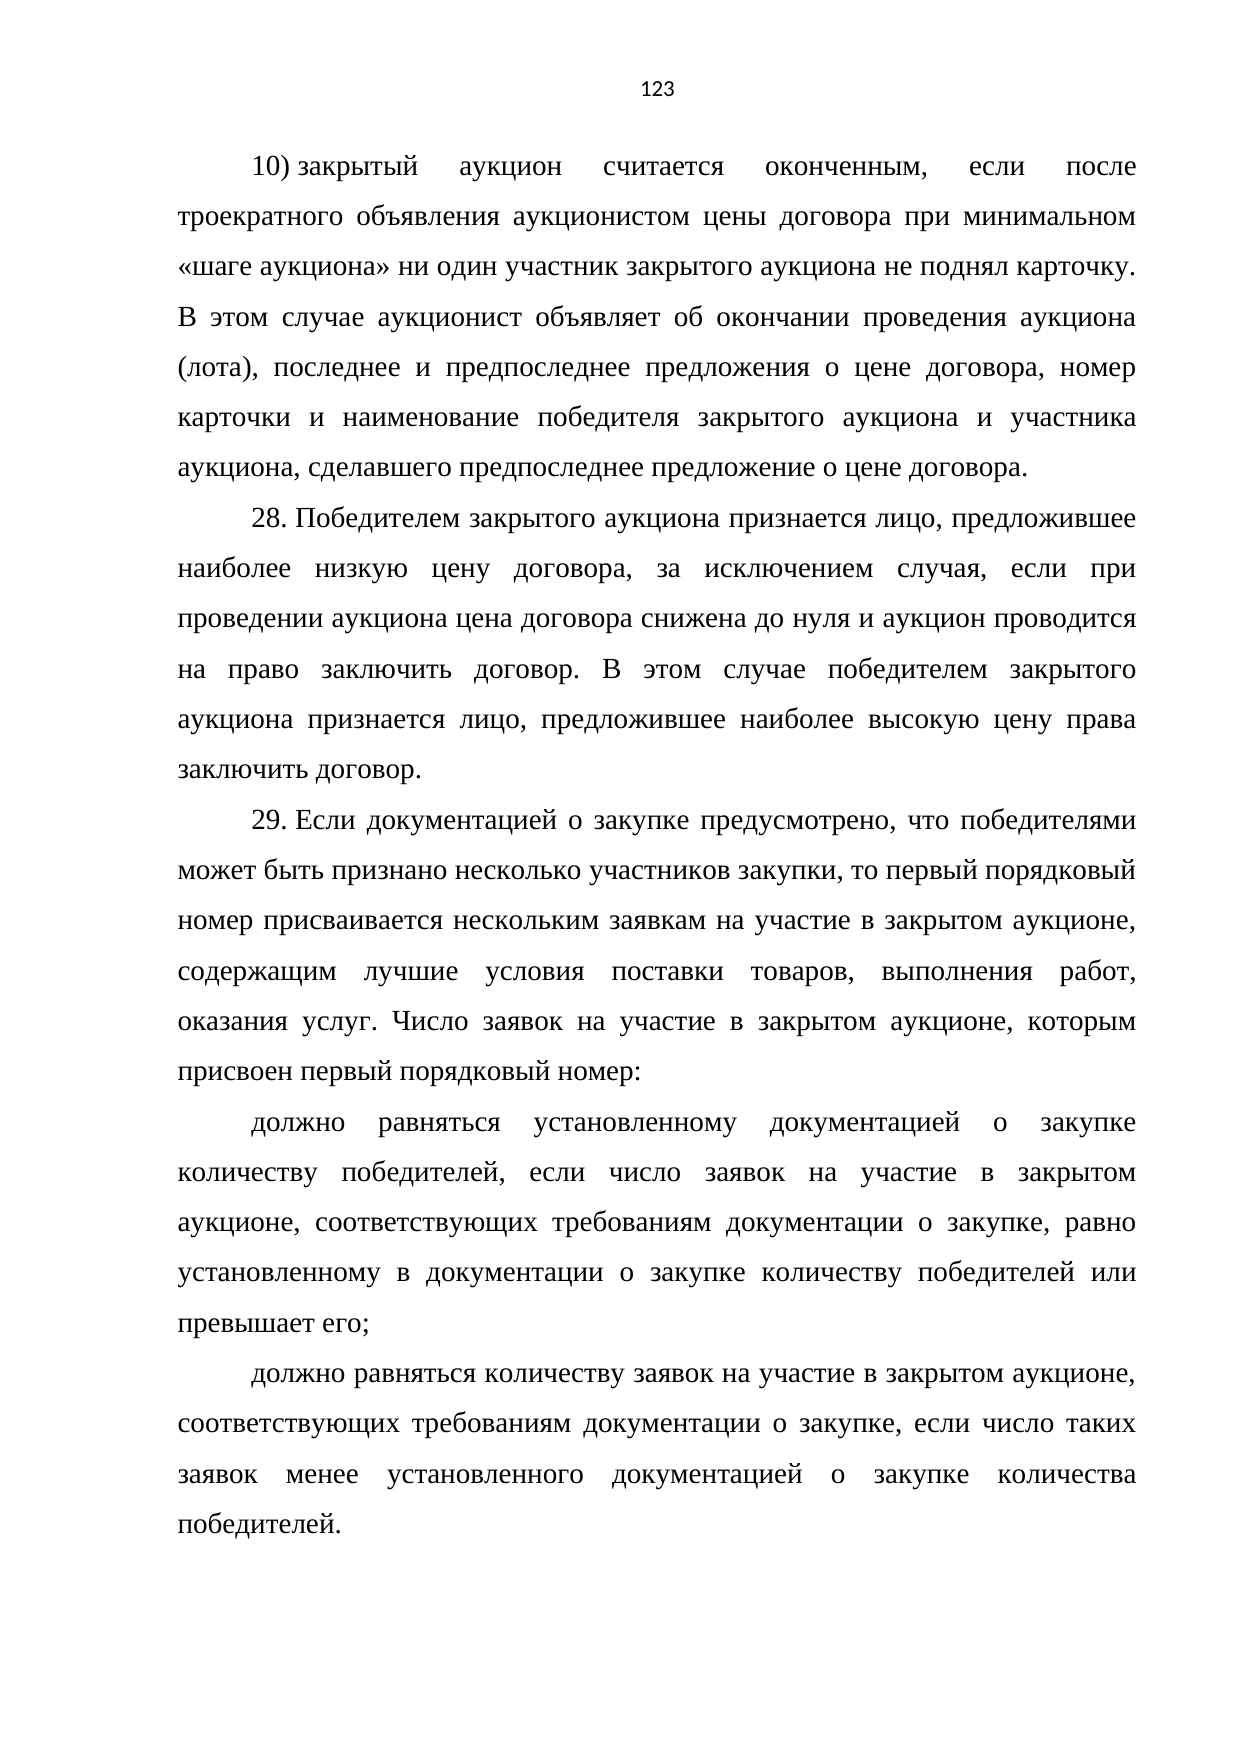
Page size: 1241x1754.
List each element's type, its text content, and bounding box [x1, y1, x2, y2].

text должно равняться установленному документацией о закупке количеству победителей, если число заявок на участие в закрытом аукционе, соответствующих требованиям документации о закупке, равно установленному в документации о закупке количеству победителей или превышает его; [177, 1104, 1137, 1338]
text 28. Победителем закрытого аукциона признается лицо, предложившее наиболее низкую цену договора, за исключением случая, если при проведении аукциона цена договора снижена до нуля и аукцион проводится на право заключить договор. В этом случае победителем закрытого аукциона признается лицо, предложившее наиболее высокую цену права заключить договор. [177, 500, 1137, 785]
text 29. Если документацией о закупке предусмотрено, что победителями может быть признано несколько участников закупки, то первый порядковый номер присваивается нескольким заявкам на участие в закрытом аукционе, содержащим лучшие условия поставки товаров, выполнения работ, оказания услуг. Число заявок на участие в закрытом аукционе, которым присвоен первый порядковый номер: [177, 802, 1137, 1087]
text 10) закрытый аукцион считается оконченным, если после троекратного объявления аукционистом цены договора при минимальном «шаге аукциона» ни один участник закрытого аукциона не поднял карточку. В этом случае аукционист объявляет об окончании проведения аукциона (лота), последнее и предпоследнее предложения о цене договора, номер карточки и наименование победителя закрытого аукциона и участника аукциона, сделавшего предпоследнее предложение о цене договора. [177, 148, 1137, 483]
text должно равняться количеству заявок на участие в закрытом аукционе, соответствующих требованиям документации о закупке, если число таких заявок менее установленного документацией о закупке количества победителей. [177, 1355, 1137, 1540]
